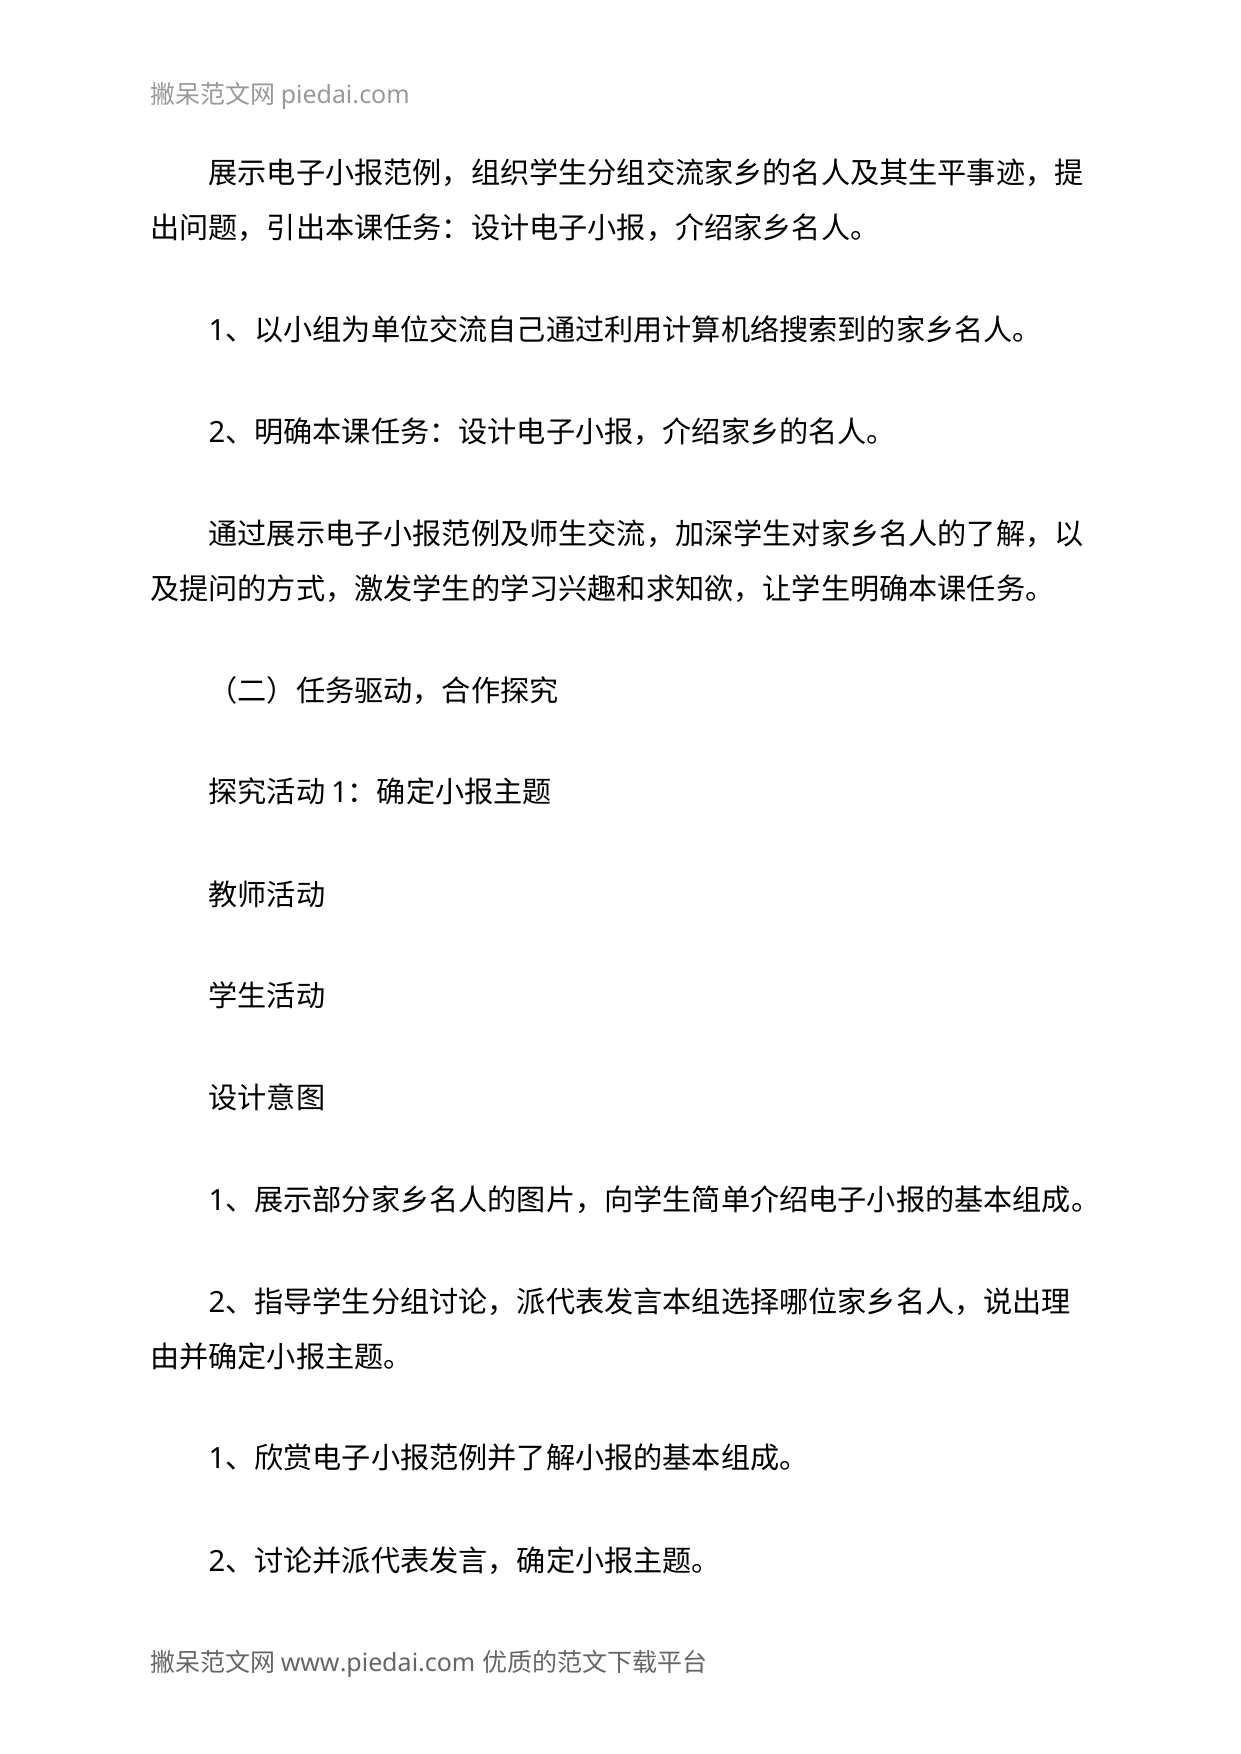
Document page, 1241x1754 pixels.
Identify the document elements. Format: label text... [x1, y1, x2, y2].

text 2、指导学生分组讨论，派代表发言本组选择哪位家乡名人，说出理由并确定小报主题。 [150, 1278, 1090, 1376]
text 教师活动 [150, 871, 1090, 913]
text 学生活动 [150, 973, 1090, 1015]
text 探究活动1：确定小报主题 [150, 769, 1090, 811]
text 2、明确本课任务：设计电子小报，介绍家乡的名人。 [150, 409, 1090, 451]
text 1、欣赏电子小报范例并了解小报的基本组成。 [150, 1435, 1090, 1477]
text 通过展示电子小报范例及师生交流，加深学生对家乡名人的了解，以及提问的方式，激发学生的学习兴趣和求知欲，让学生明确本课任务。 [150, 511, 1090, 608]
text 2、讨论并派代表发言，确定小报主题。 [150, 1537, 1090, 1579]
text （二）任务驱动，合作探究 [150, 667, 1090, 709]
text 1、展示部分家乡名人的图片，向学生简单介绍电子小报的基本组成。 [150, 1176, 1090, 1219]
text 展示电子小报范例，组织学生分组交流家乡的名人及其生平事迹，提出问题，引出本课任务：设计电子小报，介绍家乡名人。 [150, 150, 1090, 247]
text 1、以小组为单位交流自己通过利用计算机络搜索到的家乡名人。 [150, 307, 1090, 349]
text 设计意图 [150, 1074, 1090, 1117]
